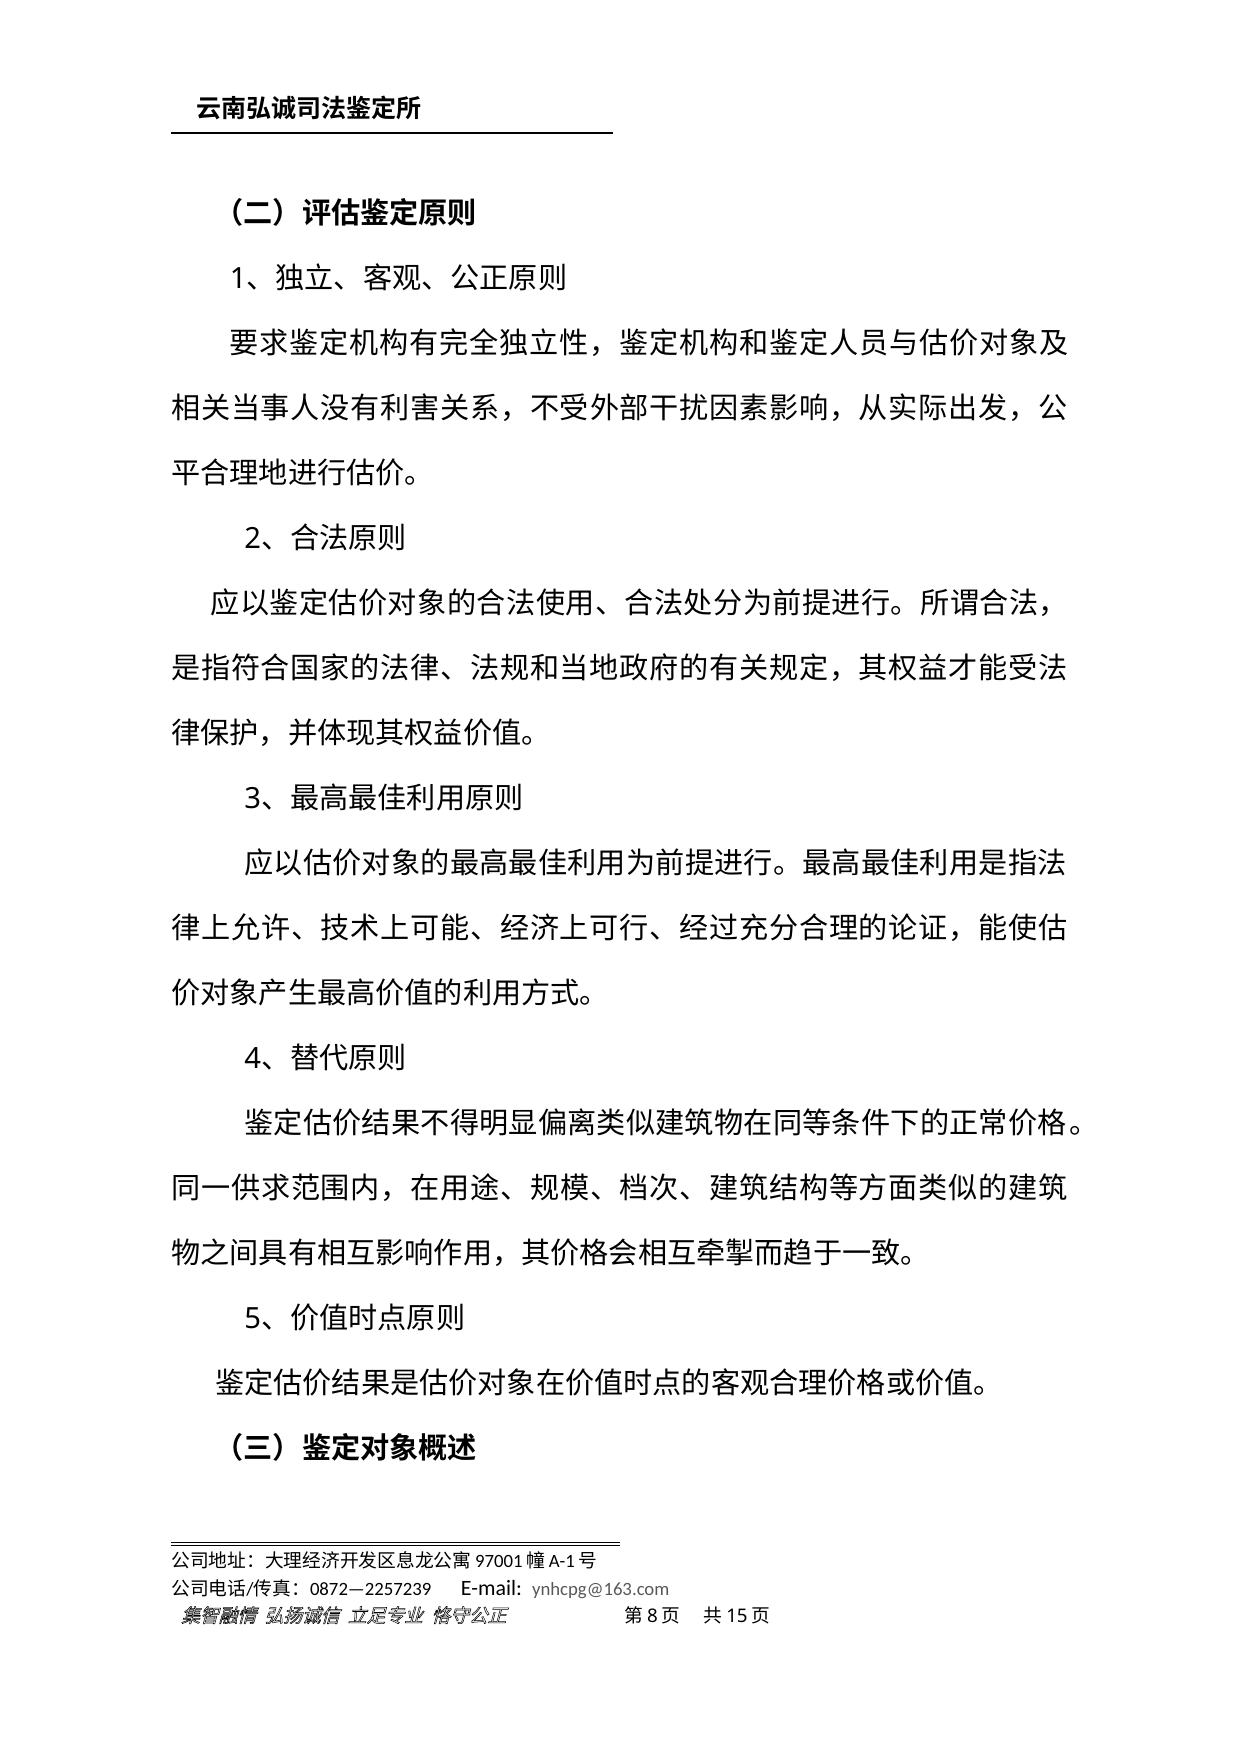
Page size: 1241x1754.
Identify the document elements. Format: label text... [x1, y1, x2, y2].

text （二）评估鉴定原则 [171, 178, 1069, 243]
text 应以鉴定估价对象的合法使用、合法处分为前提进行。所谓合法，是指符合国家的法律、法规和当地政府的有关规定，其权益才能受法律保护，并体现其权益价值。 [171, 568, 1069, 763]
text 应以估价对象的最高最佳利用为前提进行。最高最佳利用是指法律上允许、技术上可能、经济上可行、经过充分合理的论证，能使估价对象产生最高价值的利用方式。 [171, 828, 1069, 1023]
text 1、独立、客观、公正原则 [171, 243, 1069, 308]
text （三）鉴定对象概述 [171, 1413, 1069, 1478]
text 鉴定估价结果不得明显偏离类似建筑物在同等条件下的正常价格。同一供求范围内，在用途、规模、档次、建筑结构等方面类似的建筑物之间具有相互影响作用，其价格会相互牵掣而趋于一致。 [171, 1088, 1069, 1283]
text 5、价值时点原则 [171, 1283, 1069, 1348]
text 4、替代原则 [171, 1023, 1069, 1088]
text 鉴定估价结果是估价对象在价值时点的客观合理价格或价值。 [171, 1348, 1069, 1413]
text 2、合法原则 [171, 503, 1069, 568]
text 要求鉴定机构有完全独立性，鉴定机构和鉴定人员与估价对象及相关当事人没有利害关系，不受外部干扰因素影响，从实际出发，公平合理地进行估价。 [171, 308, 1069, 503]
text 3、最高最佳利用原则 [171, 763, 1069, 828]
